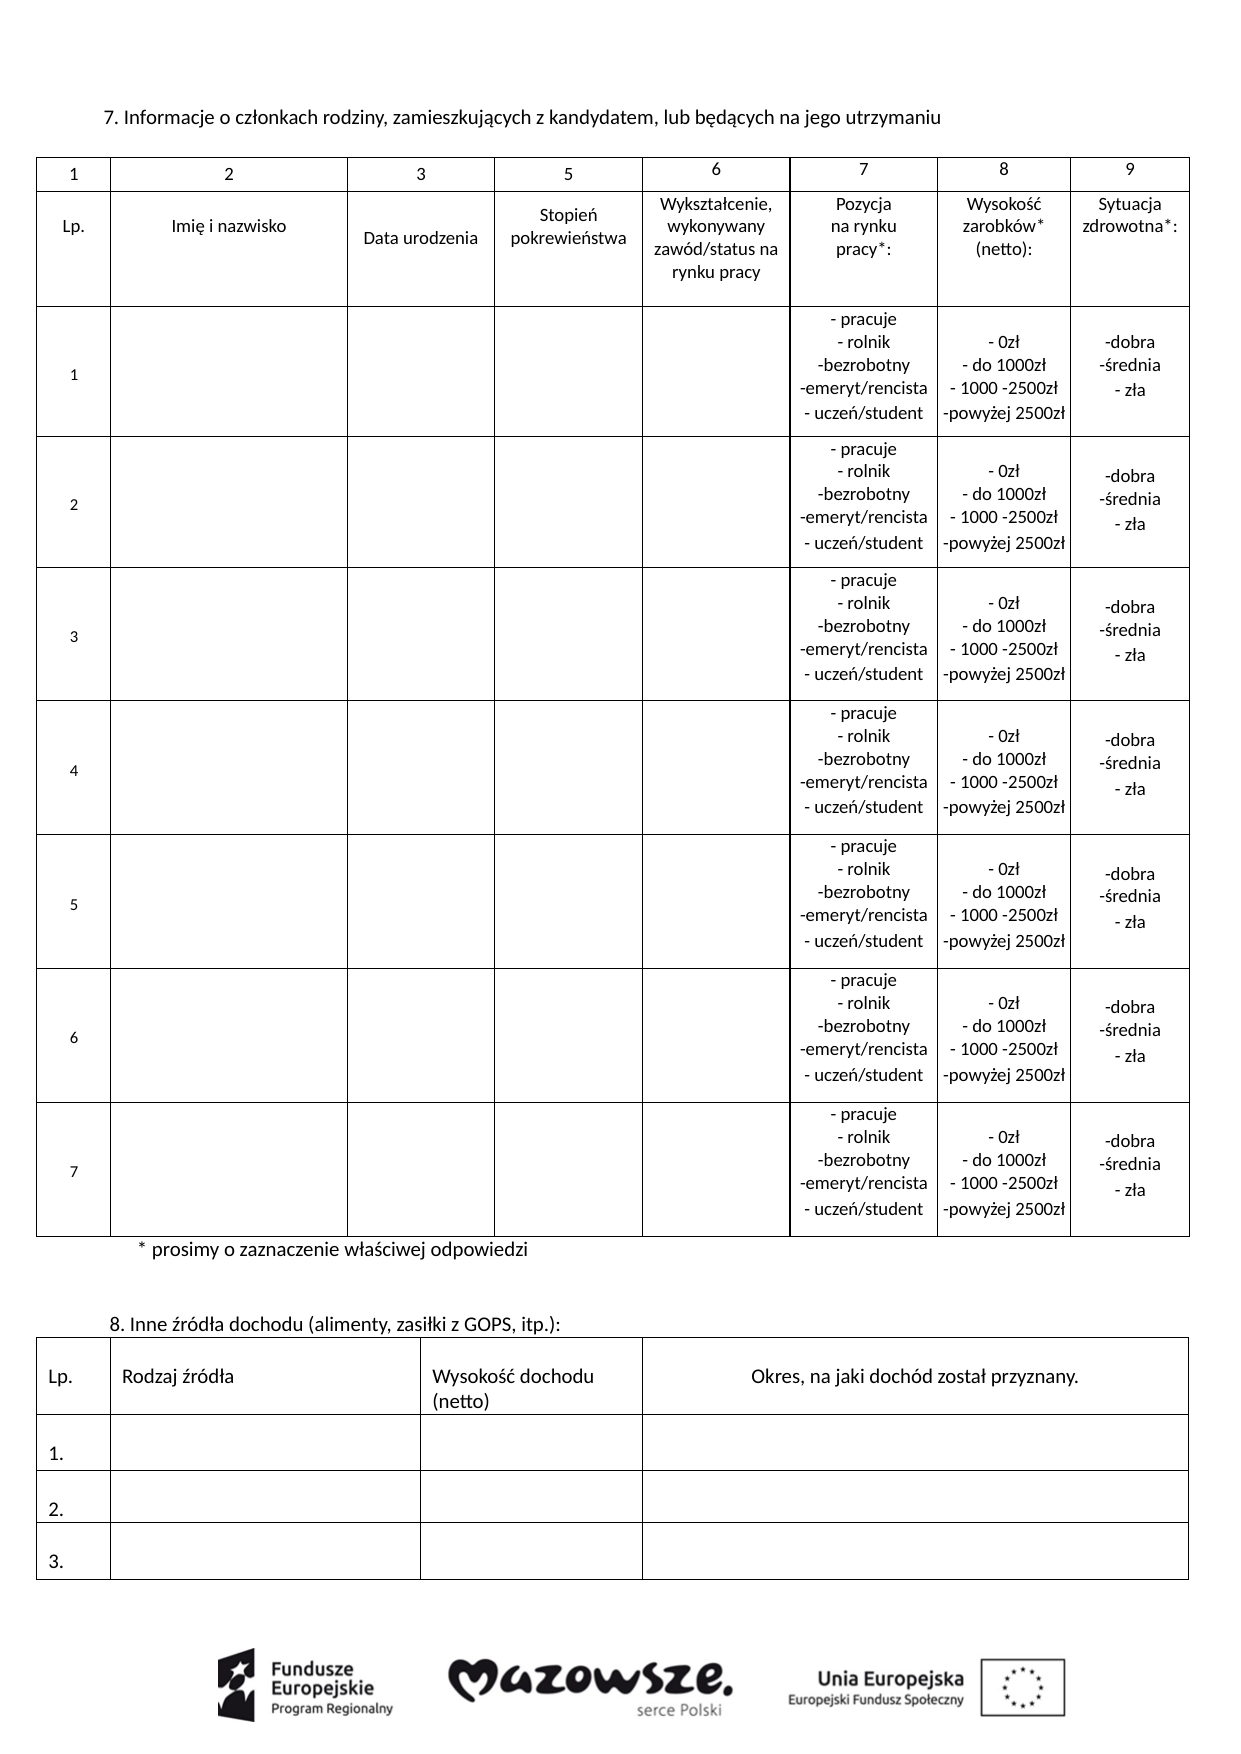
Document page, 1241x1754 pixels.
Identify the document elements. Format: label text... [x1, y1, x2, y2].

table_header 1 [37, 158, 110, 191]
table_cell Wysokość zarobków* (netto): [938, 192, 1070, 306]
table_cell [111, 835, 347, 968]
table_cell [643, 1523, 1188, 1578]
table_cell [495, 307, 642, 436]
table_cell - pracuje - rolnik -bezrobotny -emeryt/rencista - uczeń/student [791, 307, 937, 436]
table_cell [643, 1103, 789, 1236]
table_cell - 0zł - do 1000zł - 1000 -2500zł -powyżej 2500zł [938, 1103, 1070, 1236]
table_cell [111, 1523, 420, 1578]
table_cell - 0zł - do 1000zł - 1000 -2500zł -powyżej 2500zł [938, 568, 1070, 700]
table_cell -dobra -średnia - zła [1071, 701, 1189, 834]
table_cell [348, 1103, 494, 1236]
table_header 2 [111, 158, 347, 191]
table_header Wysokość dochodu (netto) [421, 1338, 642, 1414]
table_cell Sytuacja zdrowotna*: [1071, 192, 1189, 306]
table_cell 5 [37, 835, 110, 968]
table_cell -dobra -średnia - zła [1071, 307, 1189, 436]
table_cell [111, 307, 347, 436]
table_cell - 0zł - do 1000zł - 1000 -2500zł -powyżej 2500zł [938, 835, 1070, 968]
table_cell 3 [37, 568, 110, 700]
table_cell [495, 1103, 642, 1236]
table_cell Lp. [37, 192, 110, 306]
table_cell 4 [37, 701, 110, 834]
text * prosimy o zaznaczenie właściwej odpowiedzi [137, 1237, 1175, 1262]
table_cell [495, 437, 642, 567]
table_header 8 [938, 158, 1070, 191]
table_cell [111, 1471, 420, 1522]
table_cell [111, 1415, 420, 1470]
table_header 6 [643, 158, 789, 191]
table_cell - 0zł - do 1000zł - 1000 -2500zł -powyżej 2500zł [938, 969, 1070, 1102]
table_header 9 [1071, 158, 1189, 191]
table_cell - pracuje - rolnik -bezrobotny -emeryt/rencista - uczeń/student [791, 437, 937, 567]
table_cell - 0zł - do 1000zł - 1000 -2500zł -powyżej 2500zł [938, 437, 1070, 567]
table_cell 2 [37, 437, 110, 567]
table_cell 1. [37, 1415, 110, 1470]
table_cell [348, 969, 494, 1102]
table_cell [643, 701, 789, 834]
table_cell - pracuje - rolnik -bezrobotny -emeryt/rencista - uczeń/student [791, 568, 937, 700]
table_cell [348, 307, 494, 436]
table_cell -dobra -średnia - zła [1071, 969, 1189, 1102]
table_cell [348, 568, 494, 700]
table_cell [348, 437, 494, 567]
table_cell [111, 568, 347, 700]
table_cell Wykształcenie, wykonywany zawód/status na rynku pracy [643, 192, 789, 306]
table_cell - 0zł - do 1000zł - 1000 -2500zł -powyżej 2500zł [938, 701, 1070, 834]
table_header Lp. [37, 1338, 110, 1414]
table_cell [495, 568, 642, 700]
table_cell [495, 969, 642, 1102]
table_cell [421, 1471, 642, 1522]
table_cell [348, 701, 494, 834]
table_cell - 0zł - do 1000zł - 1000 -2500zł -powyżej 2500zł [938, 307, 1070, 436]
table_header 3 [348, 158, 494, 191]
table_cell [643, 437, 789, 567]
table_cell [643, 568, 789, 700]
table_header Okres, na jaki dochód został przyznany. [643, 1338, 1188, 1414]
table_cell -dobra -średnia - zła [1071, 437, 1189, 567]
text 7. Informacje o członkach rodziny, zamieszkujących z kandydatem, lub będących na jego utrzymaniu [103, 102, 1175, 129]
table_cell - pracuje - rolnik -bezrobotny -emeryt/rencista - uczeń/student [791, 835, 937, 968]
table_cell [643, 1415, 1188, 1470]
table_cell [495, 835, 642, 968]
table_cell 7 [37, 1103, 110, 1236]
table_cell 1 [37, 307, 110, 436]
picture [218, 1648, 1069, 1722]
table_cell [111, 1103, 347, 1236]
table_header 7 [791, 158, 937, 191]
table_cell 6 [37, 969, 110, 1102]
table_cell - pracuje - rolnik -bezrobotny -emeryt/rencista - uczeń/student [791, 1103, 937, 1236]
table_cell 3. [37, 1523, 110, 1578]
table_cell [643, 1471, 1188, 1522]
table_cell [348, 835, 494, 968]
table_cell -dobra -średnia - zła [1071, 835, 1189, 968]
table_cell - pracuje - rolnik -bezrobotny -emeryt/rencista - uczeń/student [791, 701, 937, 834]
table_cell Pozycja na rynku pracy*: [791, 192, 937, 306]
table_cell [111, 701, 347, 834]
table_cell Stopień pokrewieństwa [495, 192, 642, 306]
table_cell -dobra -średnia - zła [1071, 1103, 1189, 1236]
table_cell [421, 1523, 642, 1578]
table_cell [643, 835, 789, 968]
table_cell -dobra -średnia - zła [1071, 568, 1189, 700]
table_cell [111, 969, 347, 1102]
table_header 5 [495, 158, 642, 191]
table_cell - pracuje - rolnik -bezrobotny -emeryt/rencista - uczeń/student [791, 969, 937, 1102]
table_cell [643, 969, 789, 1102]
table_cell Imię i nazwisko [111, 192, 347, 306]
table_cell [495, 701, 642, 834]
text 8. Inne źródła dochodu (alimenty, zasiłki z GOPS, itp.): [109, 1312, 1175, 1337]
table_cell [111, 437, 347, 567]
table_cell 2. [37, 1471, 110, 1522]
table_cell [421, 1415, 642, 1470]
table_cell [643, 307, 789, 436]
table_cell Data urodzenia [348, 192, 494, 306]
table_header Rodzaj źródła [111, 1338, 420, 1414]
